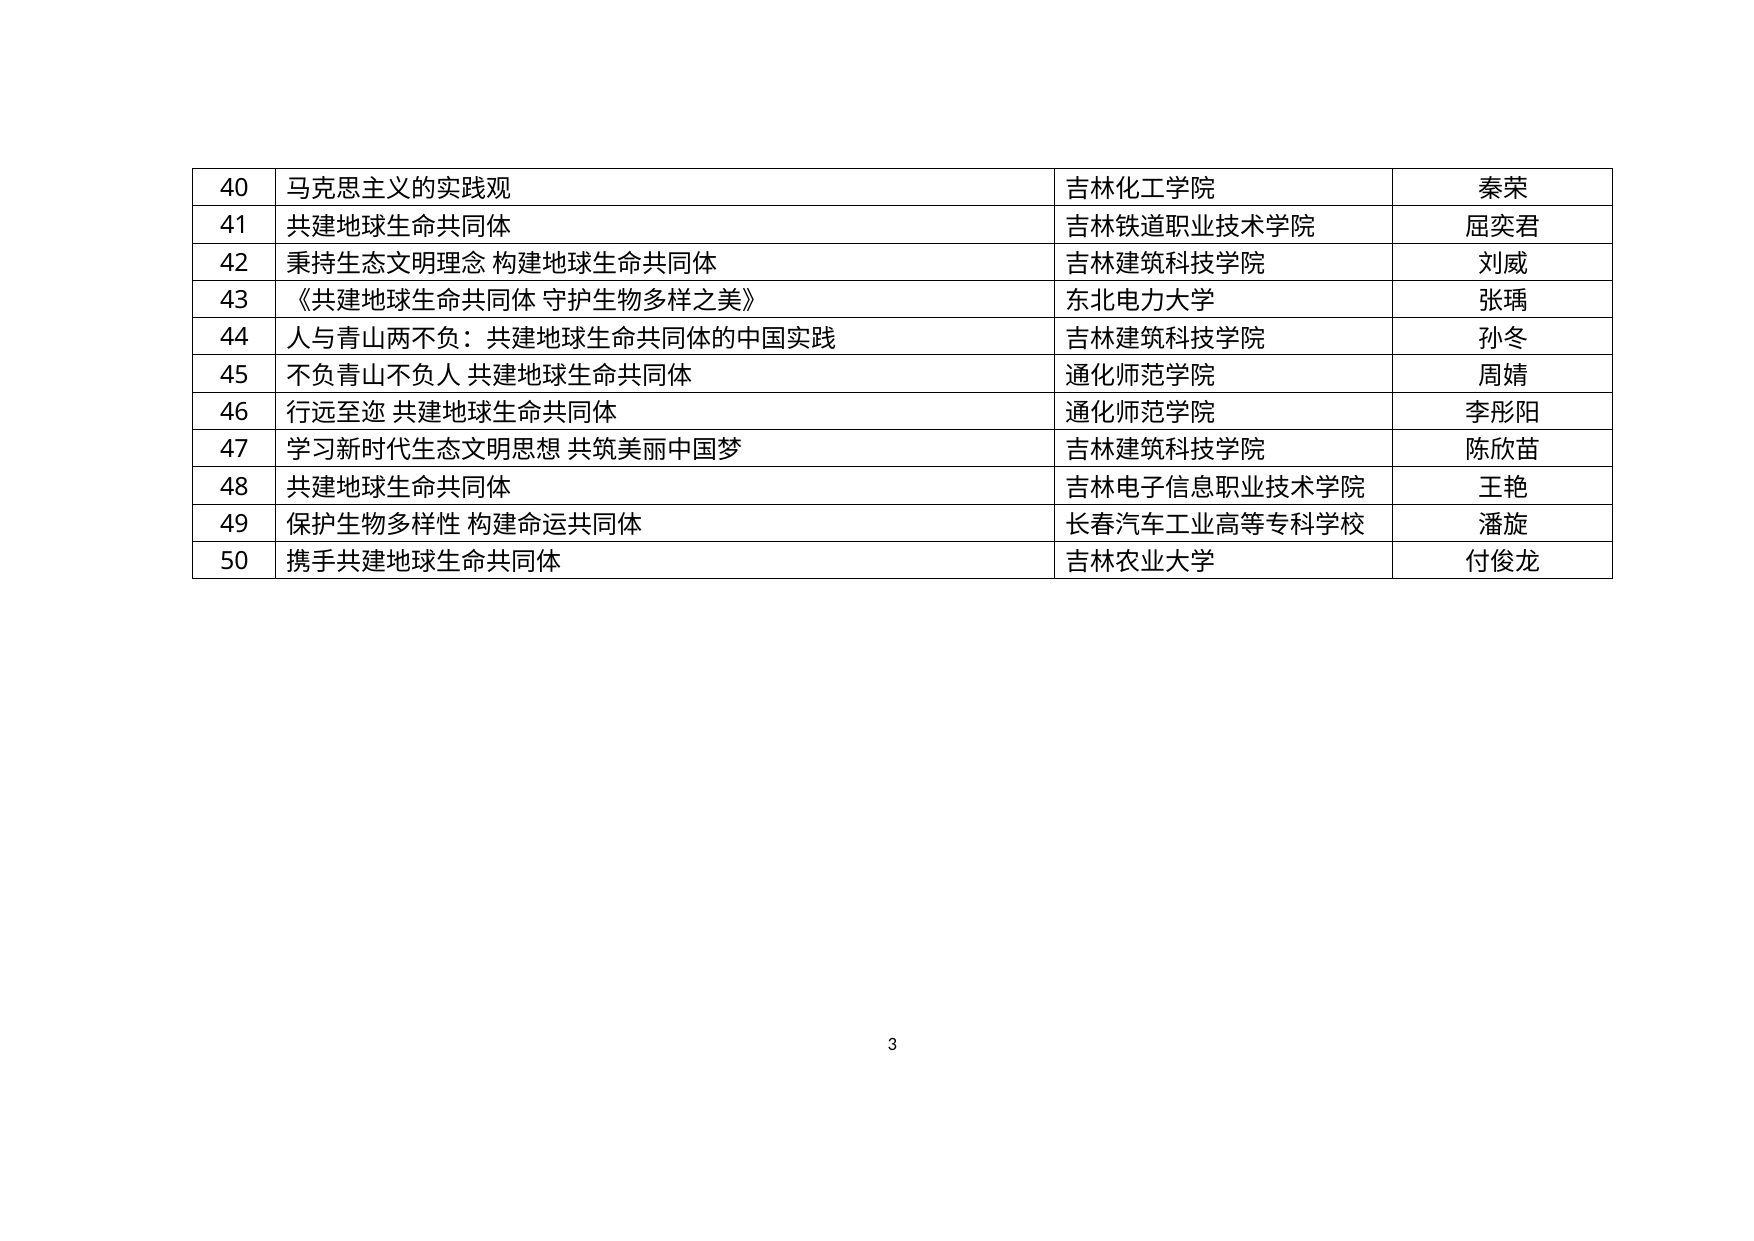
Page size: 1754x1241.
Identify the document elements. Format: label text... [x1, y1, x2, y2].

table_cell 东北电力大学 [1055, 281, 1392, 317]
table_cell 46 [193, 393, 275, 429]
table_cell 孙冬 [1393, 318, 1612, 354]
table_cell 人与青山两不负：共建地球生命共同体的中国实践 [276, 318, 1054, 354]
table_cell 行远至迩 共建地球生命共同体 [276, 393, 1054, 429]
table_cell 《共建地球生命共同体 守护生物多样之美》 [276, 281, 1054, 317]
table_cell 50 [193, 542, 275, 578]
table_cell 不负青山不负人 共建地球生命共同体 [276, 355, 1054, 392]
table_cell 吉林建筑科技学院 [1055, 318, 1392, 354]
table_cell 周婧 [1393, 355, 1612, 392]
table_cell 长春汽车工业高等专科学校 [1055, 505, 1392, 541]
table_cell 43 [193, 281, 275, 317]
table_cell 携手共建地球生命共同体 [276, 542, 1054, 578]
table_cell 40 [193, 169, 275, 205]
table_cell 通化师范学院 [1055, 393, 1392, 429]
table_cell 共建地球生命共同体 [276, 206, 1054, 242]
table_cell 吉林建筑科技学院 [1055, 430, 1392, 466]
table_cell 共建地球生命共同体 [276, 467, 1054, 503]
table_cell 吉林农业大学 [1055, 542, 1392, 578]
table_cell 49 [193, 505, 275, 541]
table_cell 刘威 [1393, 244, 1612, 280]
table_cell 48 [193, 467, 275, 503]
table_cell 张瑀 [1393, 281, 1612, 317]
table_cell 屈奕君 [1393, 206, 1612, 242]
table_cell 吉林铁道职业技术学院 [1055, 206, 1392, 242]
table_cell 吉林建筑科技学院 [1055, 244, 1392, 280]
table_cell 李彤阳 [1393, 393, 1612, 429]
table_cell 吉林电子信息职业技术学院 [1055, 467, 1392, 503]
table_cell 秦荣 [1393, 169, 1612, 205]
table_cell 学习新时代生态文明思想 共筑美丽中国梦 [276, 430, 1054, 466]
table_cell 陈欣苗 [1393, 430, 1612, 466]
table_cell 通化师范学院 [1055, 355, 1392, 392]
table_cell 45 [193, 355, 275, 392]
table_cell 付俊龙 [1393, 542, 1612, 578]
table_cell 潘旋 [1393, 505, 1612, 541]
table_cell 马克思主义的实践观 [276, 169, 1054, 205]
table_cell 47 [193, 430, 275, 466]
table_cell 44 [193, 318, 275, 354]
table_cell 42 [193, 244, 275, 280]
table_cell 吉林化工学院 [1055, 169, 1392, 205]
table_cell 王艳 [1393, 467, 1612, 503]
table_cell 41 [193, 206, 275, 242]
table_cell 保护生物多样性 构建命运共同体 [276, 505, 1054, 541]
table_cell 秉持生态文明理念 构建地球生命共同体 [276, 244, 1054, 280]
